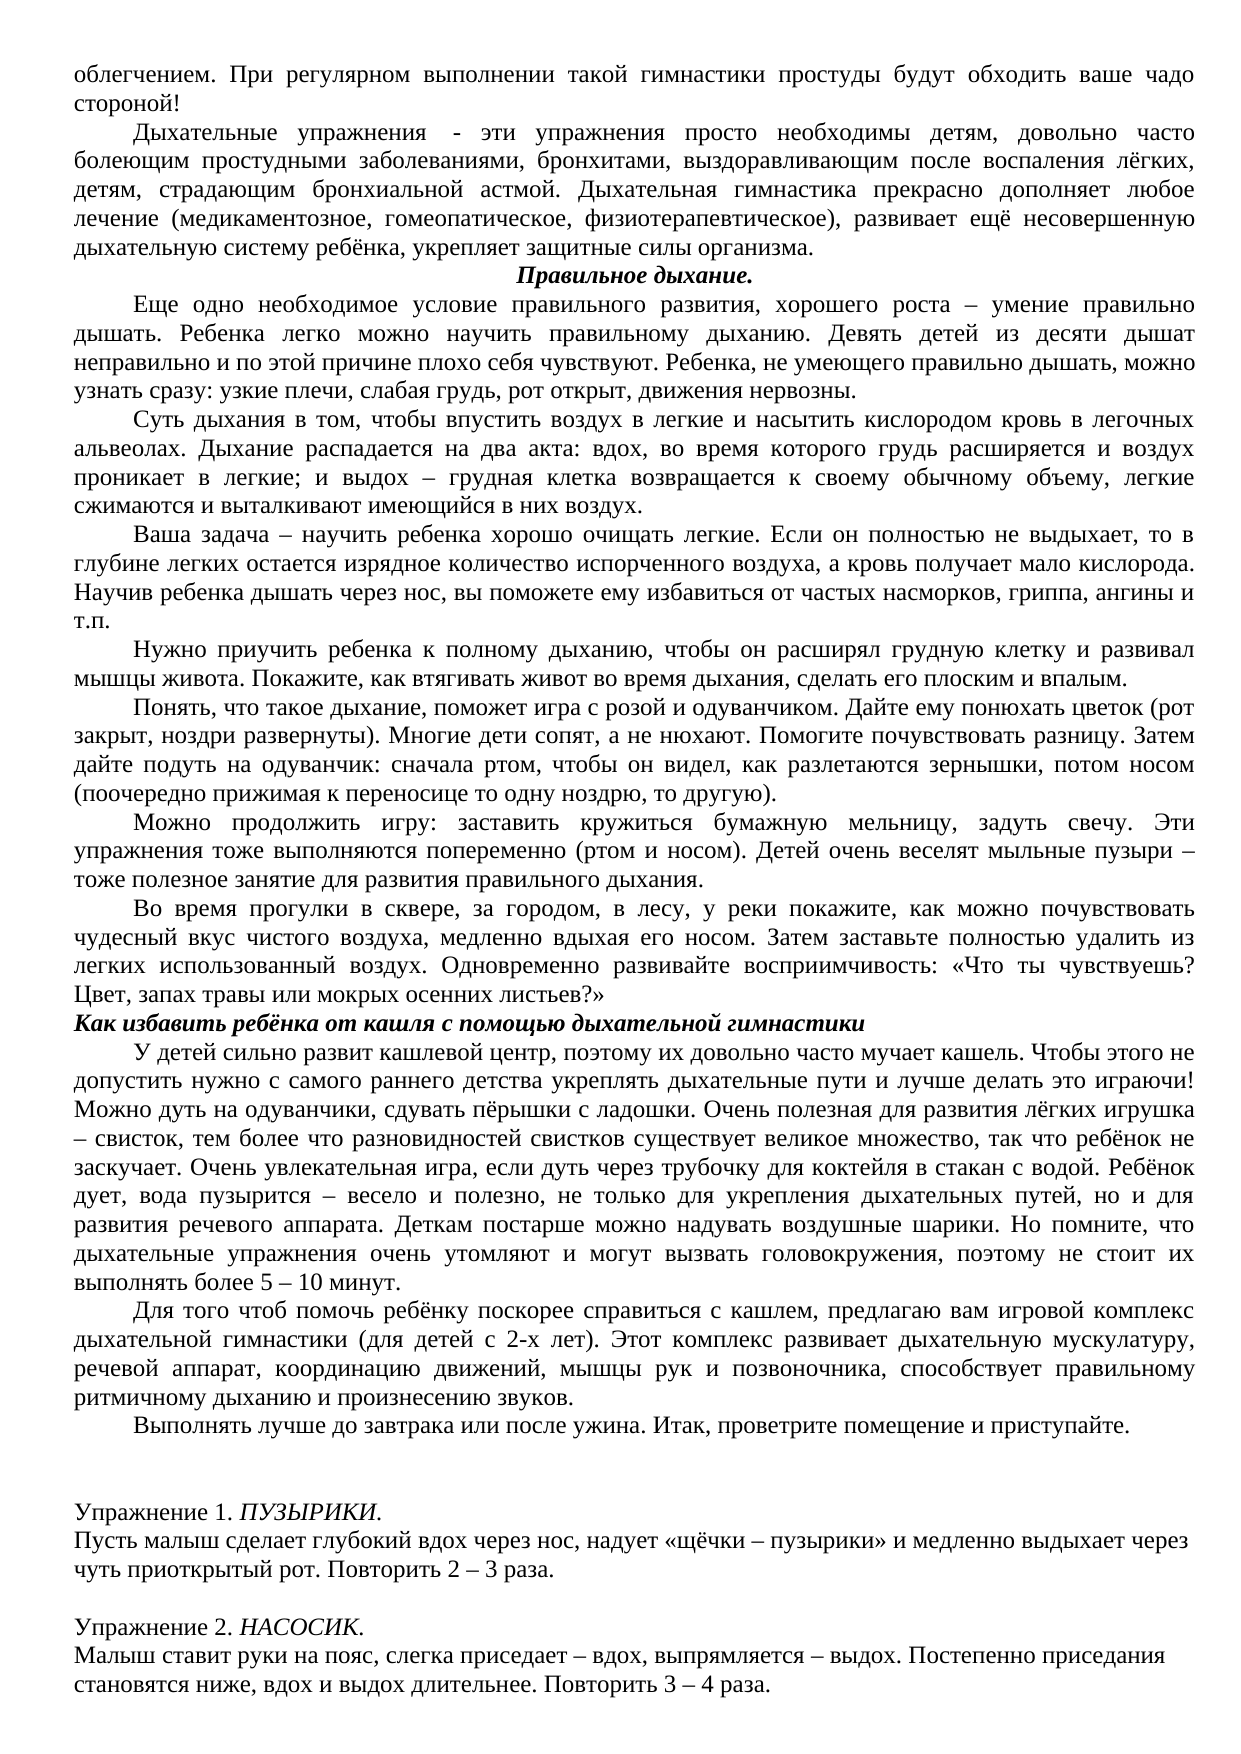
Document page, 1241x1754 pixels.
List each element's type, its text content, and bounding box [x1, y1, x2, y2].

text Дыхательные упражнения - эти упражнения просто необходимы детям, довольно часто болеющим простудными заболеваниями, бронхитами, выздоравливающим после воспаления лёгких, детям, страдающим бронхиальной астмой. Дыхательная гимнастика прекрасно дополняет любое лечение (медикаментозное, гомеопатическое, физиотерапевтическое), развивает ещё несовершенную дыхательную систему ребёнка, укрепляет защитные силы организма. [74, 117, 1196, 260]
text Правильное дыхание. [74, 260, 1196, 289]
text Можно продолжить игру: заставить кружиться бумажную мельницу, задуть свечу. Эти упражнения тоже выполняются попеременно (ртом и носом). Детей очень веселят мыльные пузыри – тоже полезное занятие для развития правильного дыхания. [74, 807, 1196, 893]
text Ваша задача – научить ребенка хорошо очищать легкие. Если он полностью не выдыхает, то в глубине легких остается изрядное количество испорченного воздуха, а кровь получает мало кислорода. Научив ребенка дышать через нос, вы поможете ему избавиться от частых насморков, гриппа, ангины и т.п. [74, 519, 1196, 634]
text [74, 59, 1196, 117]
text Нужно приучить ребенка к полному дыханию, чтобы он расширял грудную клетку и развивал мышцы живота. Покажите, как втягивать живот во время дыхания, сделать его плоским и впалым. [74, 634, 1196, 692]
text Для того чтоб помочь ребёнку поскорее справиться с кашлем, предлагаю вам игровой комплекс дыхательной гимнастики (для детей с 2-х лет). Этот комплекс развивает дыхательную мускулатуру, речевой аппарат, координацию движений, мышцы рук и позвоночника, способствует правильному ритмичному дыханию и произнесению звуков. [74, 1295, 1196, 1410]
text Выполнять лучше до завтрака или после ужина. Итак, проветрите помещение и приступайте. [74, 1410, 1196, 1439]
text Во время прогулки в сквере, за городом, в лесу, у реки покажите, как можно почувствовать чудесный вкус чистого воздуха, медленно вдыхая его носом. Затем заставьте полностью удалить из легких использованный воздух. Одновременно развивайте восприимчивость: «Что ты чувствуешь? Цвет, запах травы или мокрых осенних листьев?» [74, 893, 1196, 1008]
text Еще одно необходимое условие правильного развития, хорошего роста – умение правильно дышать. Ребенка легко можно научить правильному дыханию. Девять детей из десяти дышат неправильно и по этой причине плохо себя чувствуют. Ребенка, не умеющего правильно дышать, можно узнать сразу: узкие плечи, слабая грудь, рот открыт, движения нервозны. [74, 289, 1196, 404]
text Суть дыхания в том, чтобы впустить воздух в легкие и насытить кислородом кровь в легочных альвеолах. Дыхание распадается на два акта: вдох, во время которого грудь расширяется и воздух проникает в легкие; и выдох – грудная клетка возвращается к своему обычному объему, легкие сжимаются и выталкивают имеющийся в них воздух. [74, 404, 1196, 519]
text Понять, что такое дыхание, поможет игра с розой и одуванчиком. Дайте ему понюхать цветок (рот закрыт, ноздри развернуты). Многие дети сопят, а не нюхают. Помогите почувствовать разницу. Затем дайте подуть на одуванчик: сначала ртом, чтобы он видел, как разлетаются зернышки, потом носом (поочередно прижимая к переносице то одну ноздрю, то другую). [74, 692, 1196, 807]
text У детей сильно развит кашлевой центр, поэтому их довольно часто мучает кашель. Чтобы этого не допустить нужно с самого раннего детства укреплять дыхательные пути и лучше делать это играючи! Можно дуть на одуванчики, сдувать пёрышки с ладошки. Очень полезная для развития лёгких игрушка – свисток, тем более что разновидностей свистков существует великое множество, так что ребёнок не заскучает. Очень увлекательная игра, если дуть через трубочку для коктейля в стакан с водой. Ребёнок дует, вода пузырится – весело и полезно, не только для укрепления дыхательных путей, но и для развития речевого аппарата. Деткам постарше можно надувать воздушные шарики. Но помните, что дыхательные упражнения очень утомляют и могут вызвать головокружения, поэтому не стоит их выполнять более 5 – 10 минут. [74, 1037, 1196, 1295]
text Упражнение 1. ПУЗЫРИКИ. Пусть малыш сделает глубокий вдох через нос, надует «щёчки – пузырики» и медленно выдыхает через чуть приоткрытый рот. Повторить 2 – 3 раза. Упражнение 2. НАСОСИК. Малыш ставит руки на пояс, слегка приседает – вдох, выпрямляется – выдох. Постепенно приседания становятся ниже, вдох и выдох длительнее. Повторить 3 – 4 раза. [74, 1439, 1196, 1698]
text Как избавить ребёнка от кашля с помощью дыхательной гимнастики [74, 1008, 1196, 1037]
